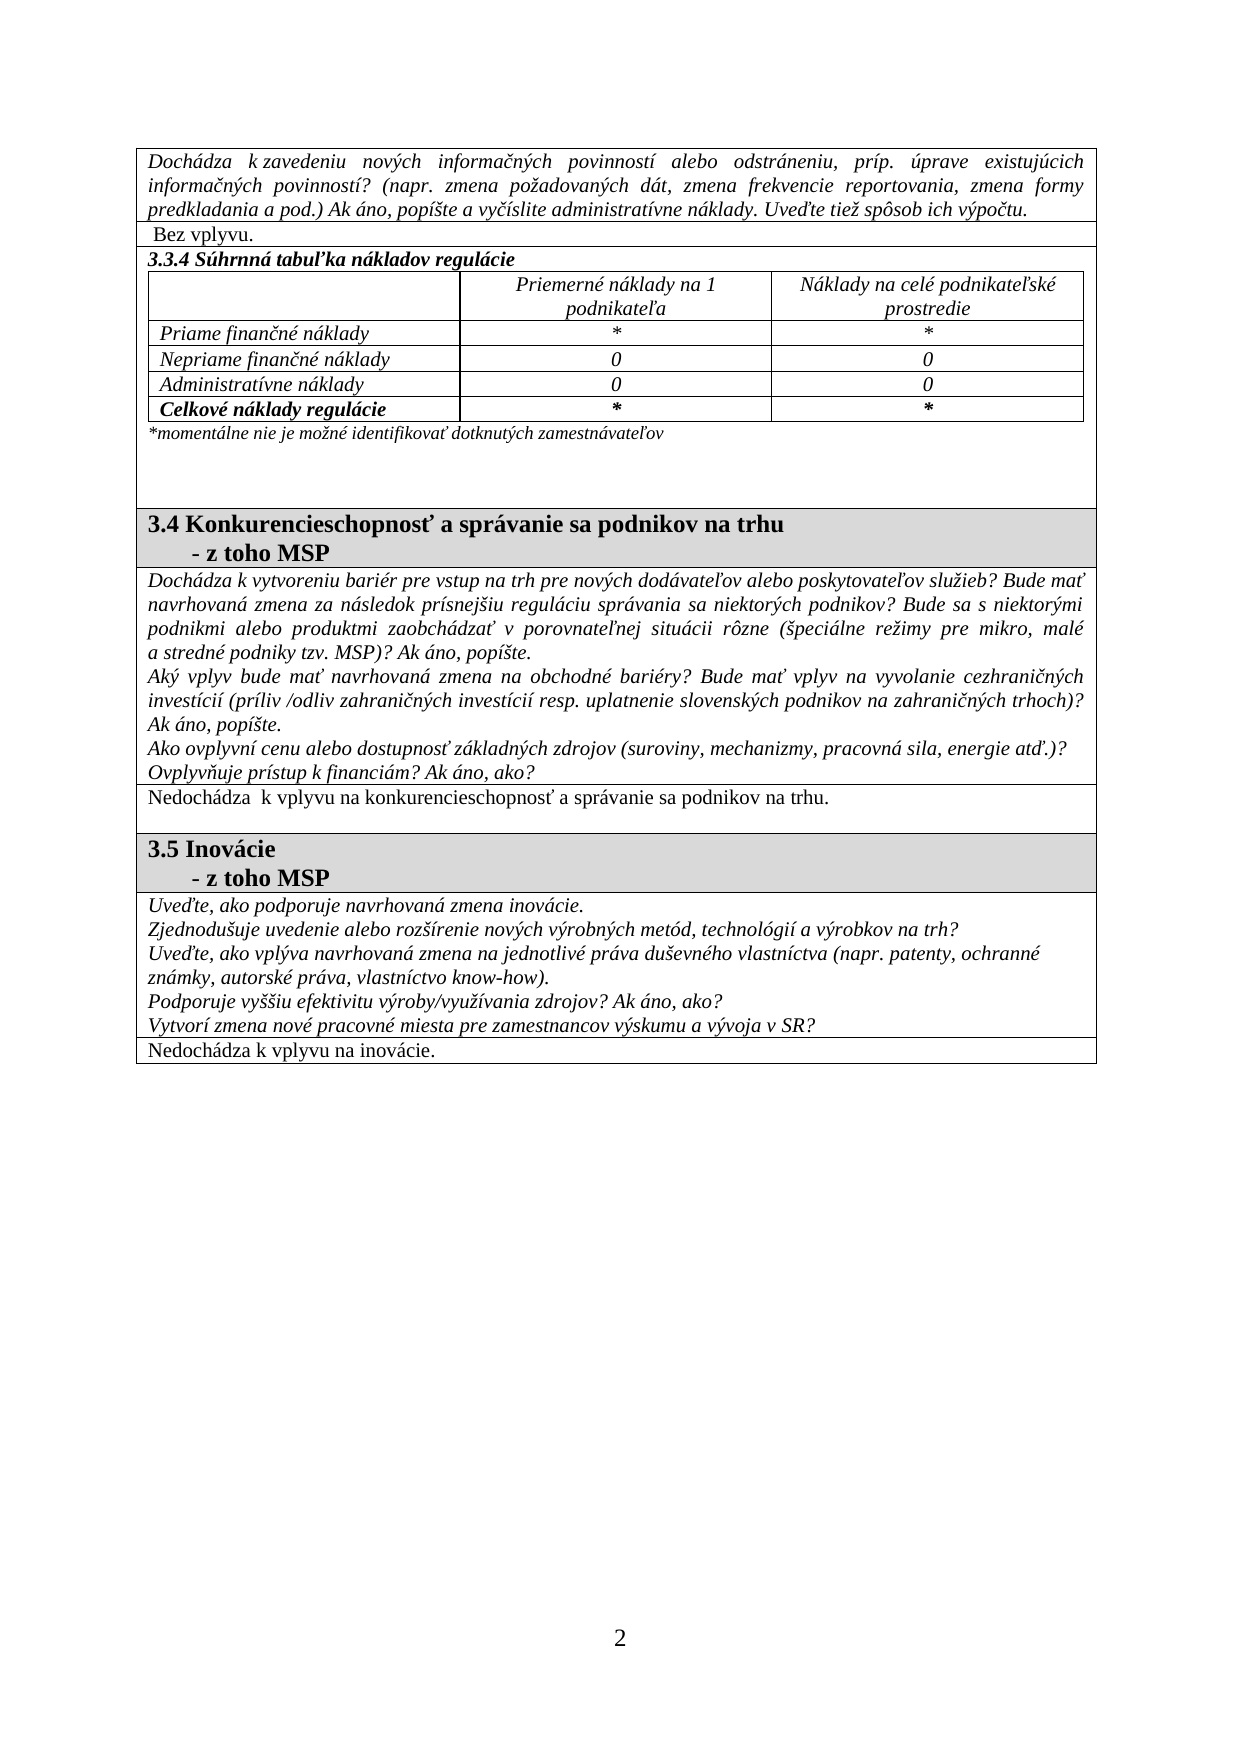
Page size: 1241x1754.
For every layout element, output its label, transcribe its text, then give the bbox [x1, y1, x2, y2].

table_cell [137, 149, 1096, 221]
table_cell Dochádza k vytvoreniu bariér pre vstup na trh pre nových dodávateľov alebo poskytovateľov služieb? Bude mať navrhovaná zmena za následok prísnejšiu reguláciu správania sa niektorých podnikov? Bude sa s niektorými podnikmi alebo produktmi zaobchádzať v porovnateľnej situácii rôzne (špeciálne režimy pre mikro, malé a stredné podniky tzv. MSP)? Ak áno, popíšte. Aký vplyv bude mať navrhovaná zmena na obchodné bariéry? Bude mať vplyv na vyvolanie cezhraničných investícií (príliv /odliv zahraničných investícií resp. uplatnenie slovenských podnikov na zahraničných trhoch)? Ak áno, popíšte. Ako ovplyvní cenu alebo dostupnosť základných zdrojov (suroviny, mechanizmy, pracovná sila, energie atď.)? Ovplyvňuje prístup k financiám? Ak áno, ako? [137, 568, 1096, 784]
table_cell Uveďte, ako podporuje navrhovaná zmena inovácie. Zjednodušuje uvedenie alebo rozšírenie nových výrobných metód, technológií a výrobkov na trh? Uveďte, ako vplýva navrhovaná zmena na jednotlivé práva duševného vlastníctva (napr. patenty, ochranné známky, autorské práva, vlastníctvo know-how). Podporuje vyššiu efektivitu výroby/využívania zdrojov? Ak áno, ako? Vytvorí zmena nové pracovné miesta pre zamestnancov výskumu a vývoja v SR? [137, 893, 1096, 1037]
table_cell 3.3.4 Súhrnná tabuľka nákladov regulácie *momentálne nie je možné identifikovať dotknutých zamestnávateľov [137, 247, 1096, 508]
table_cell Nedochádza k vplyvu na konkurencieschopnosť a správanie sa podnikov na trhu. [137, 785, 1096, 833]
table_cell Bez vplyvu. [137, 222, 1096, 246]
table_cell 3.4 Konkurencieschopnosť a správanie sa podnikov na trhu - z toho MSP [137, 509, 1096, 567]
table_cell Nedochádza k vplyvu na inovácie. [137, 1038, 1096, 1062]
table_cell 3.5 Inovácie - z toho MSP [137, 834, 1096, 892]
